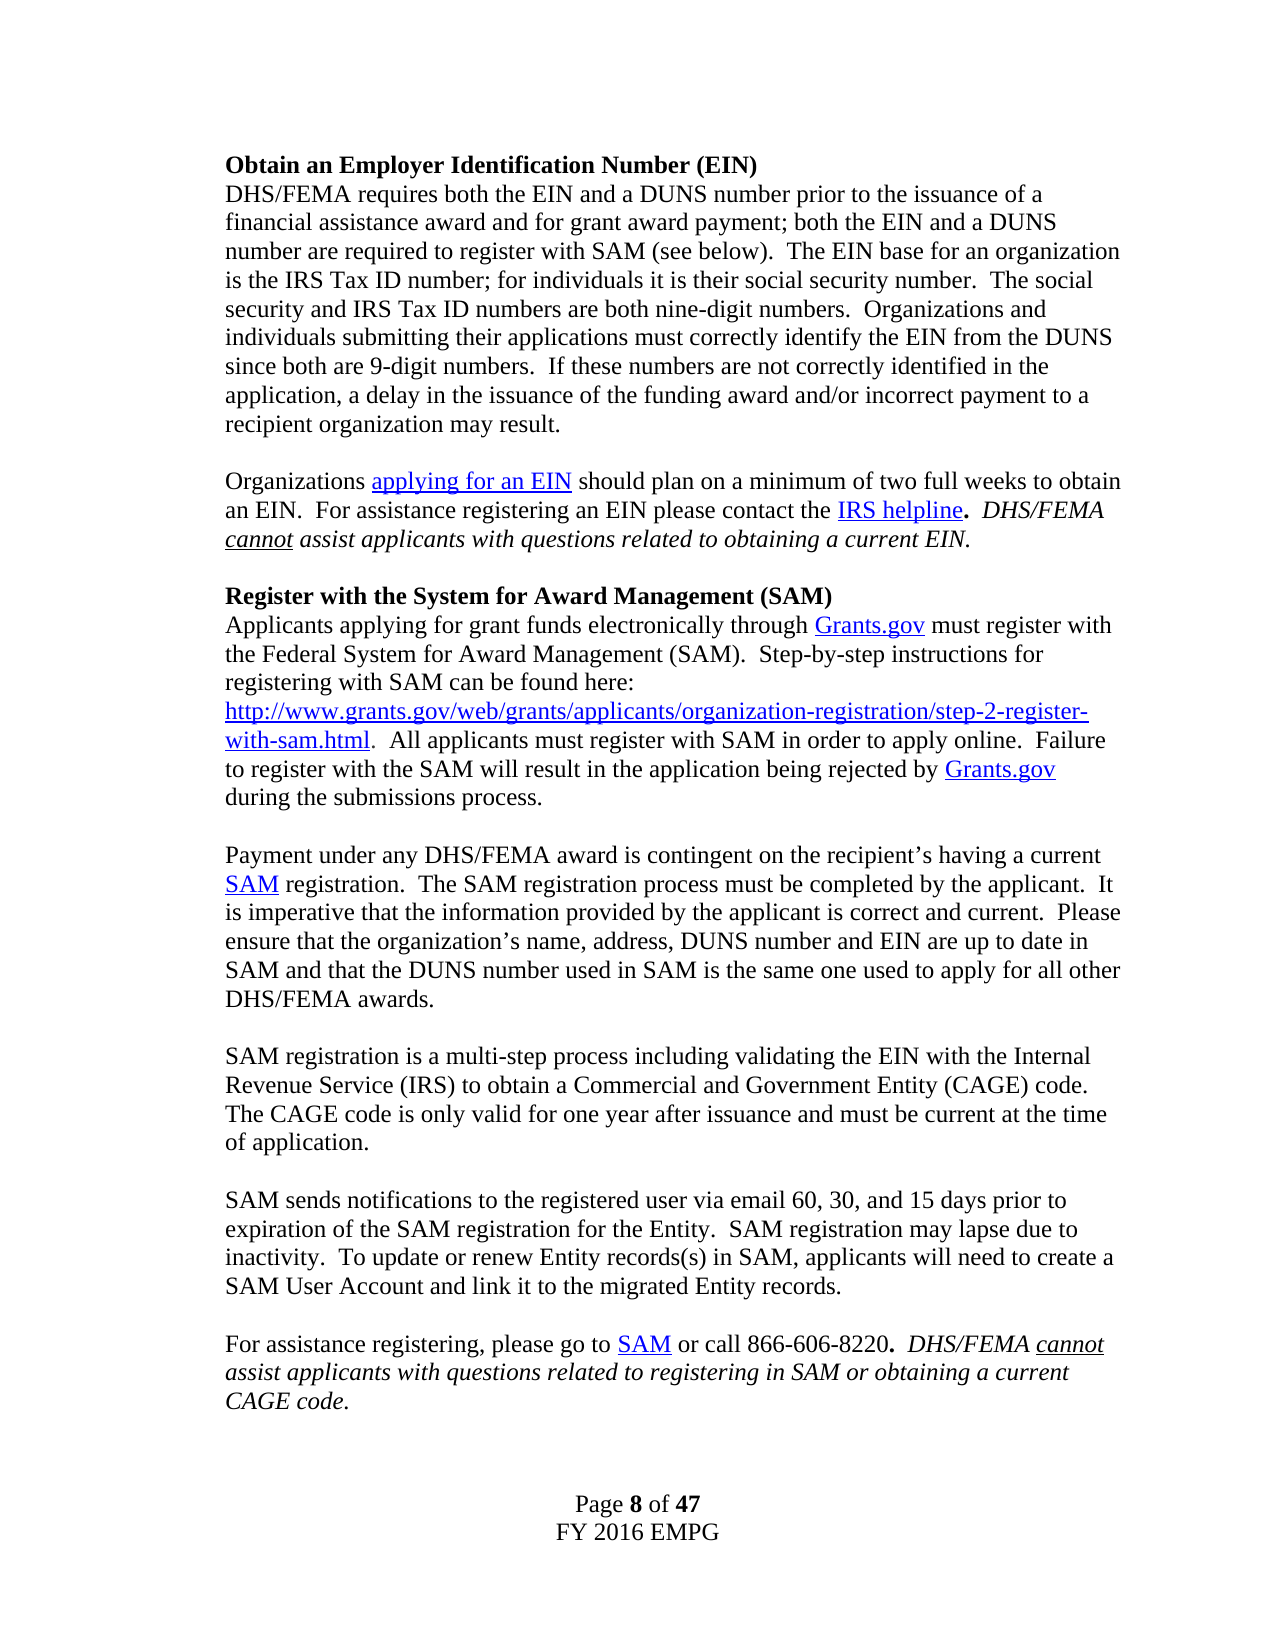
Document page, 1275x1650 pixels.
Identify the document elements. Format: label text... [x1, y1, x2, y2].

text Payment under any DHS/FEMA award is contingent on the recipient’s having a current SAM registration. The SAM registration process must be completed by the applicant. It is imperative that the information provided by the applicant is correct and current. Please ensure that the organization’s name, address, DUNS number and EIN are up to date in SAM and that the DUNS number used in SAM is the same one used to apply for all other DHS/FEMA awards. [225, 840, 1125, 1012]
text Organizations applying for an EIN should plan on a minimum of two full weeks to obtain an EIN. For assistance registering an EIN please contact the IRS helpline. DHS/FEMA cannot assist applicants with questions related to obtaining a current EIN. [225, 466, 1125, 552]
text Register with the System for Award Management (SAM) [225, 581, 1125, 610]
text SAM sends notifications to the registered user via email 60, 30, and 15 days prior to expiration of the SAM registration for the Entity. SAM registration may lapse due to inactivity. To update or renew Entity records(s) in SAM, applicants will need to create a SAM User Account and link it to the migrated Entity records. [225, 1185, 1125, 1300]
text DHS/FEMA requires both the EIN and a DUNS number prior to the issuance of a financial assistance award and for grant award payment; both the EIN and a DUNS number are required to register with SAM (see below). The EIN base for an organization is the IRS Tax ID number; for individuals it is their social security number. The social security and IRS Tax ID numbers are both nine-digit numbers. Organizations and individuals submitting their applications must correctly identify the EIN from the DUNS since both are 9-digit numbers. If these numbers are not correctly identified in the application, a delay in the issuance of the funding award and/or incorrect payment to a recipient organization may result. [225, 179, 1125, 437]
text For assistance registering, please go to SAM or call 866-606-8220. DHS/FEMA cannot assist applicants with questions related to registering in SAM or obtaining a current CAGE code. [225, 1329, 1125, 1415]
text Obtain an Employer Identification Number (EIN) [225, 150, 1125, 179]
text Applicants applying for grant funds electronically through Grants.gov must register with the Federal System for Award Management (SAM). Step-by-step instructions for registering with SAM can be found here: http://www.grants.gov/web/grants/applicants/organization-registration/step-2-register-with-sam.html. All applicants must register with SAM in order to apply online. Failure to register with the SAM will result in the application being rejected by Grants.gov during the submissions process. [225, 610, 1125, 811]
text SAM registration is a multi-step process including validating the EIN with the Internal Revenue Service (IRS) to obtain a Commercial and Government Entity (CAGE) code. The CAGE code is only valid for one year after issuance and must be current at the time of application. [225, 1041, 1125, 1156]
